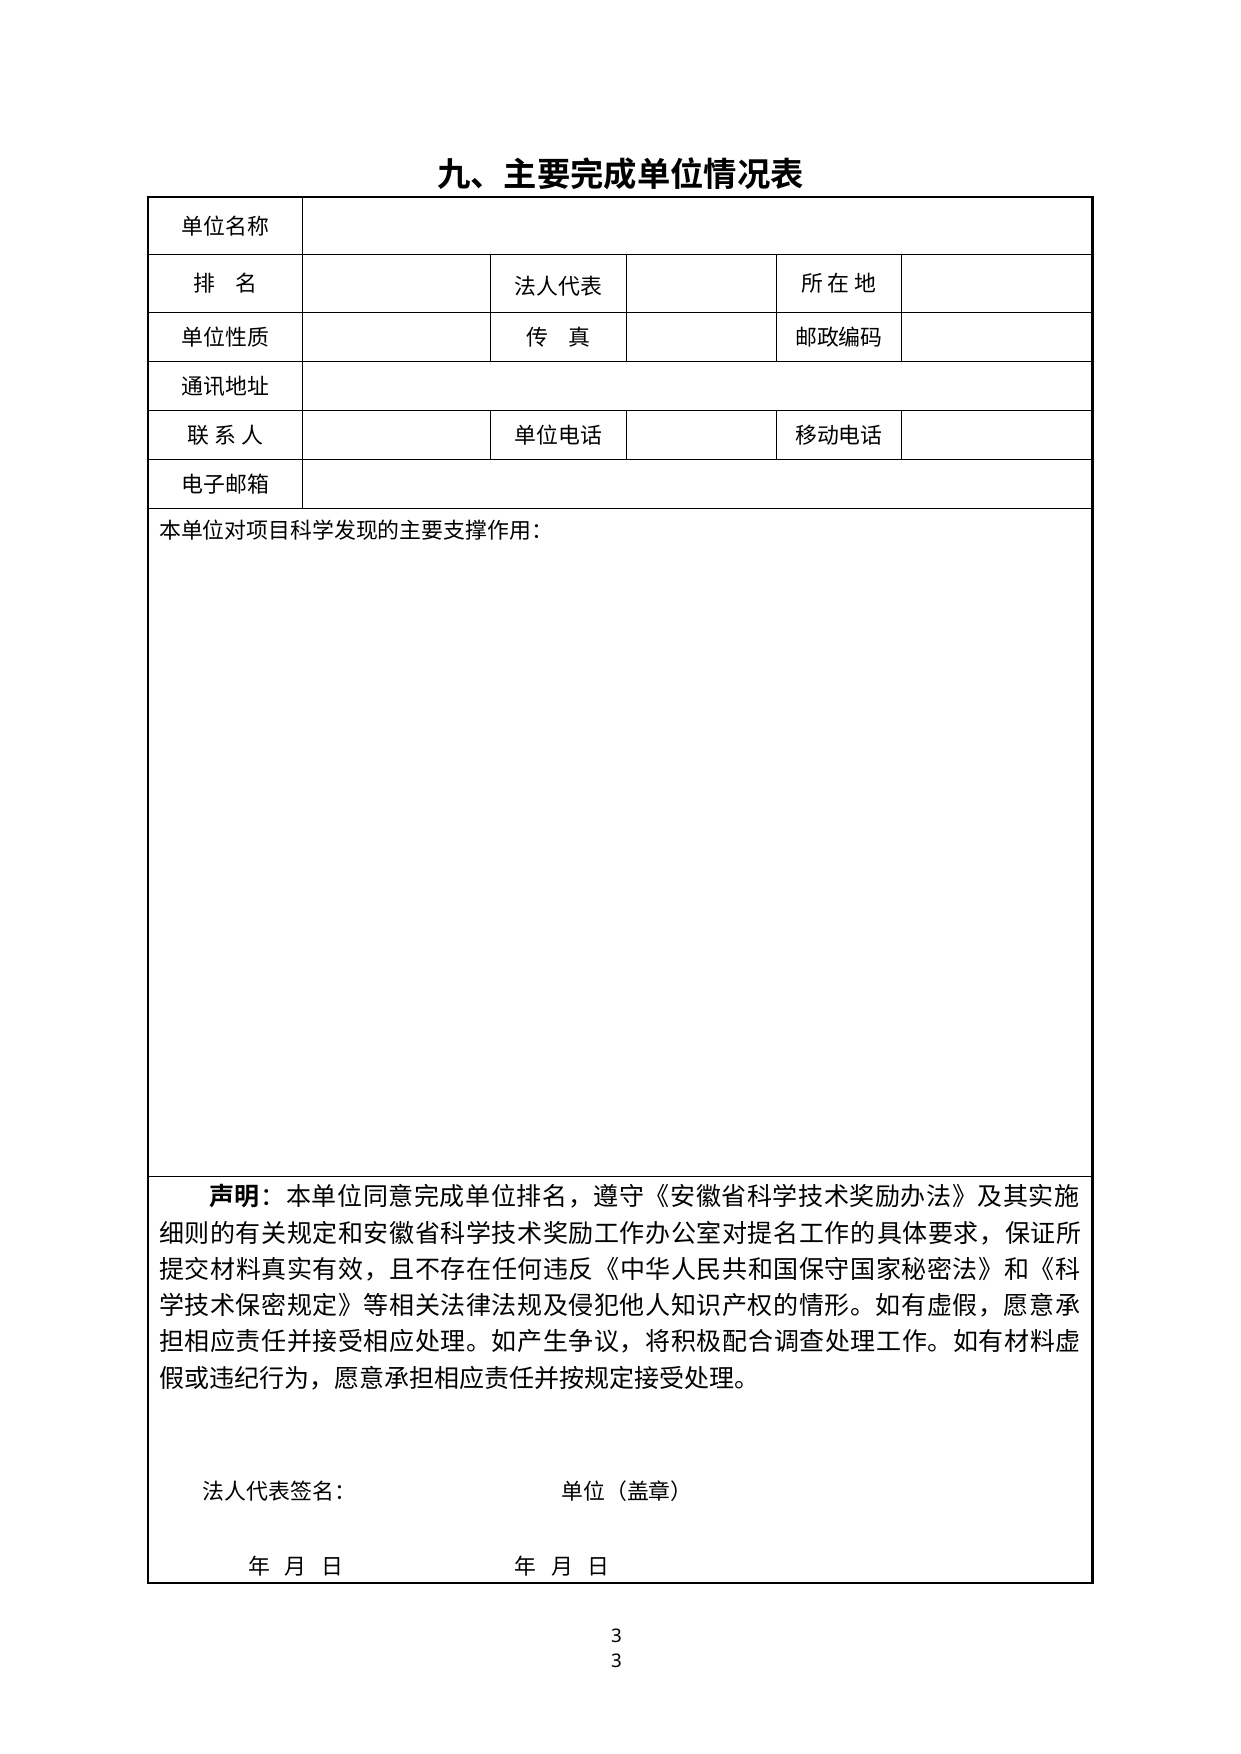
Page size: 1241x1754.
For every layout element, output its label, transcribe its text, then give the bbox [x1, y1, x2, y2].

table_cell [303, 313, 490, 361]
table_cell [303, 411, 490, 459]
table_cell [627, 313, 776, 361]
table_header [303, 198, 1091, 254]
subtitle 九、主要完成单位情况表 [165, 148, 1075, 196]
table_cell [627, 411, 776, 459]
table_cell [627, 255, 776, 312]
table_cell 通讯地址 [149, 362, 302, 410]
table_cell 传 真 [491, 313, 626, 361]
table_cell [902, 255, 1091, 312]
table_cell 移动电话 [777, 411, 901, 459]
table_cell 电子邮箱 [149, 460, 302, 508]
table_cell 所 在 地 [777, 255, 901, 312]
table_cell 联 系 人 [149, 411, 302, 459]
table_cell [303, 255, 490, 312]
table_cell [303, 362, 1091, 410]
table_header 单位名称 [149, 198, 302, 254]
table_cell [902, 411, 1091, 459]
table_cell 法人代表 [491, 255, 626, 312]
table_cell [902, 313, 1091, 361]
table_cell [303, 460, 1091, 508]
table_cell 单位电话 [491, 411, 626, 459]
table_cell 邮政编码 [777, 313, 901, 361]
table_cell 排 名 [149, 255, 302, 312]
table_cell 单位性质 [149, 313, 302, 361]
table_cell 本单位对项目科学发现的主要支撑作用： [149, 509, 1091, 1176]
table_cell 声明：本单位同意完成单位排名，遵守《安徽省科学技术奖励办法》及其实施细则的有关规定和安徽省科学技术奖励工作办公室对提名工作的具体要求，保证所提交材料真实有效，且不存在任何违反《中华人民共和国保守国家秘密法》和《科学技术保密规定》等相关法律法规及侵犯他人知识产权的情形。如有虚假，愿意承担相应责任并接受相应处理。如产生争议，将积极配合调查处理工作。如有材料虚假或违纪行为，愿意承担相应责任并按规定接受处理。 法人代表签名： 单位（盖章） 年 月 日 年 月 日 [149, 1177, 1091, 1582]
